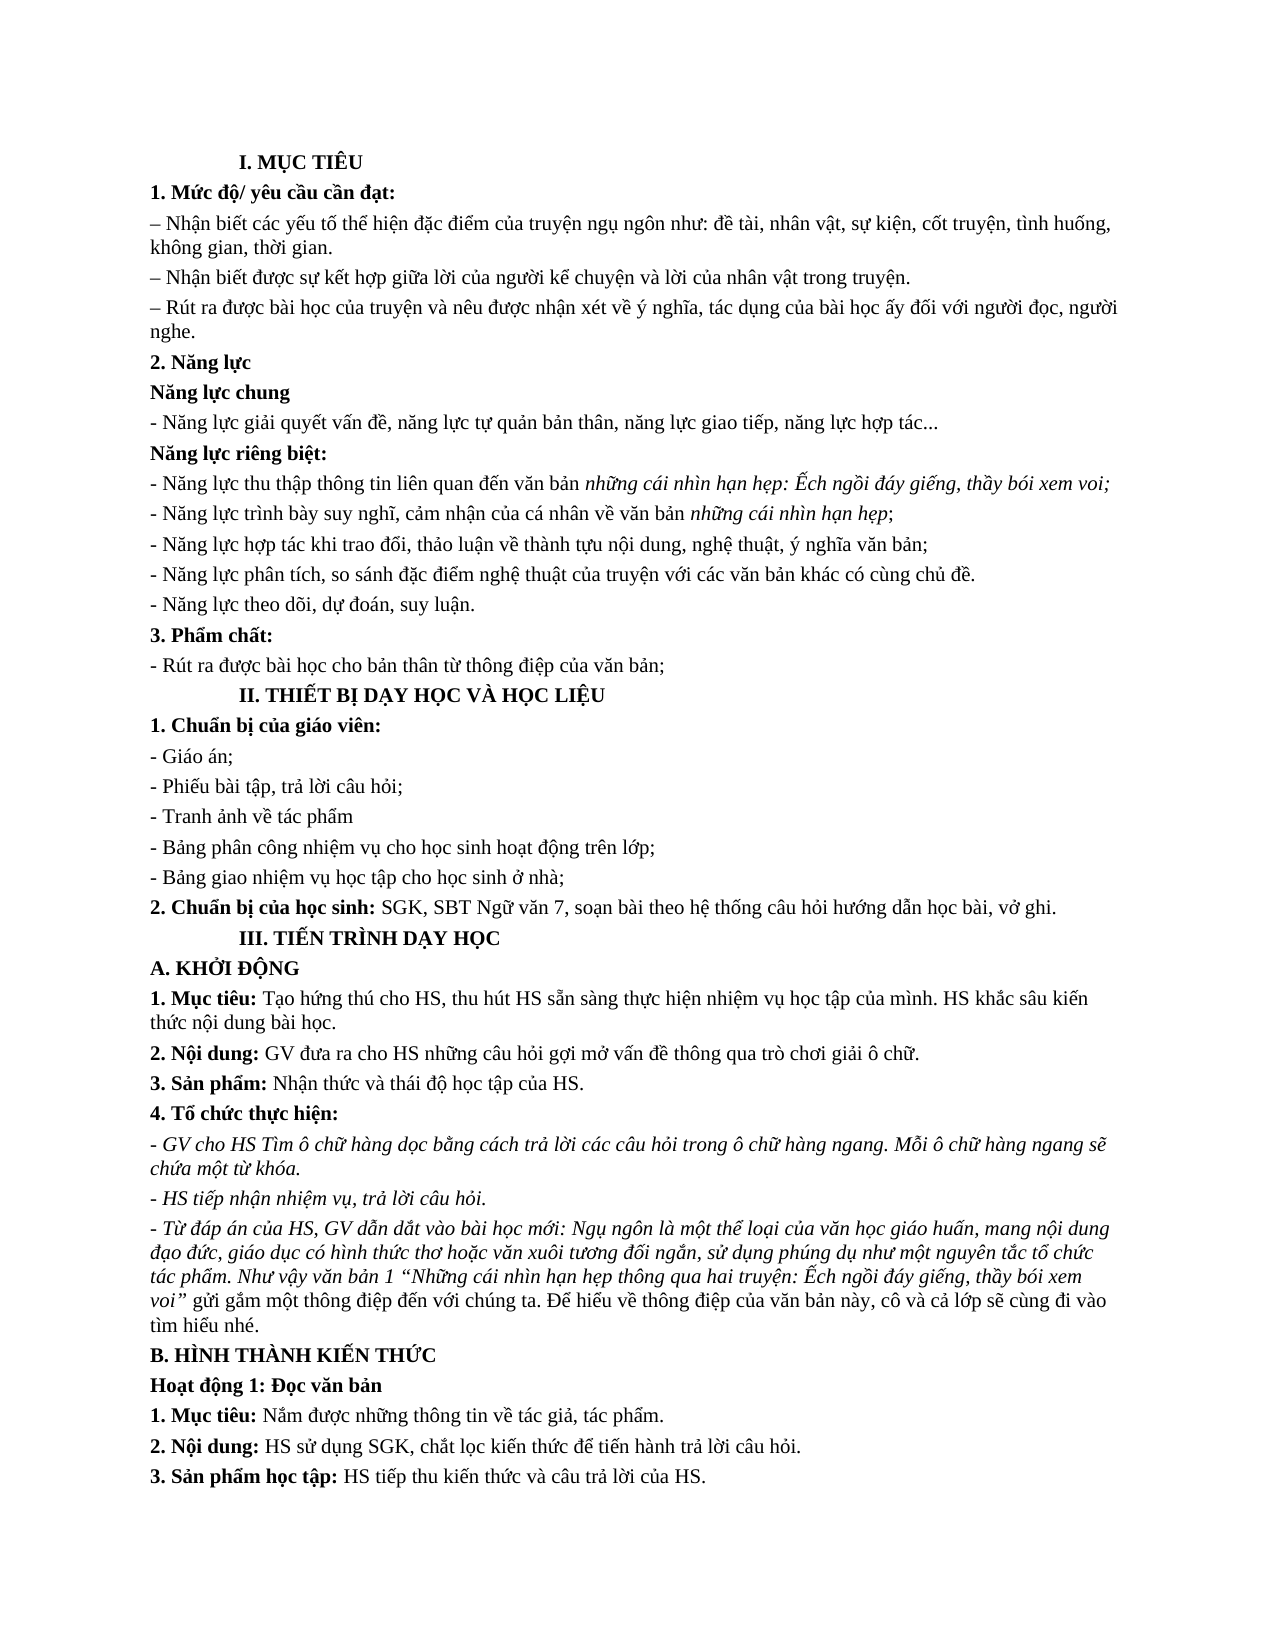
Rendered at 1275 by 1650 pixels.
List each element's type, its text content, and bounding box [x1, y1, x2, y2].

text 1. Mức độ/ yêu cầu cần đạt: [150, 180, 1125, 204]
text - Rút ra được bài học cho bản thân từ thông điệp của văn bản; [150, 653, 1125, 677]
text Năng lực chung [150, 380, 1125, 404]
subtitle I. MỤC TIÊU [238, 150, 1125, 174]
text - Năng lực hợp tác khi trao đổi, thảo luận về thành tựu nội dung, nghệ thuật, ý nghĩa văn bản; [150, 532, 1125, 556]
text - Bảng giao nhiệm vụ học tập cho học sinh ở nhà; [150, 865, 1125, 889]
text 2. Chuẩn bị của học sinh: SGK, SBT Ngữ văn 7, soạn bài theo hệ thống câu hỏi hướng dẫn học bài, vở ghi. [150, 895, 1125, 919]
subtitle III. TIẾN TRÌNH DẠY HỌC [238, 926, 1125, 950]
text 3. Sản phẩm: Nhận thức và thái độ học tập của HS. [150, 1071, 1125, 1095]
text - Giáo án; [150, 744, 1125, 768]
text 4. Tổ chức thực hiện: [150, 1101, 1125, 1125]
text - HS tiếp nhận nhiệm vụ, trả lời câu hỏi. [150, 1186, 1125, 1210]
text - Phiếu bài tập, trả lời câu hỏi; [150, 774, 1125, 798]
text - GV cho HS Tìm ô chữ hàng dọc bằng cách trả lời các câu hỏi trong ô chữ hàng ngang. Mỗi ô chữ hàng ngang sẽ chứa một từ khóa. [150, 1132, 1125, 1180]
text – Nhận biết các yếu tố thể hiện đặc điểm của truyện ngụ ngôn như: đề tài, nhân vật, sự kiện, cốt truyện, tình huống, không gian, thời gian. [150, 211, 1125, 259]
text - Tranh ảnh về tác phẩm [150, 804, 1125, 828]
text 2. Năng lực [150, 350, 1125, 374]
text 3. Sản phẩm học tập: HS tiếp thu kiến thức và câu trả lời của HS. [150, 1464, 1125, 1488]
text Hoạt động 1: Đọc văn bản [150, 1373, 1125, 1397]
text Năng lực riêng biệt: [150, 441, 1125, 465]
text - Từ đáp án của HS, GV dẫn dắt vào bài học mới: Ngụ ngôn là một thể loại của văn học giáo huấn, mang nội dung đạo đức, giáo dục có hình thức thơ hoặc văn xuôi tương đối ngắn, sử dụng phúng dụ như một nguyên tắc tổ chức tác phẩm. Như vậy văn bản 1 “Những cái nhìn hạn hẹp thông qua hai truyện: Ếch ngồi đáy giếng, thầy bói xem voi” gửi gắm một thông điệp đến với chúng ta. Để hiểu về thông điệp của văn bản này, cô và cả lớp sẽ cùng đi vào tìm hiểu nhé. [150, 1216, 1125, 1337]
text – Rút ra được bài học của truyện và nêu được nhận xét về ý nghĩa, tác dụng của bài học ấy đối với người đọc, người nghe. [150, 295, 1125, 343]
text - Năng lực thu thập thông tin liên quan đến văn bản những cái nhìn hạn hẹp: Ếch ngồi đáy giếng, thầy bói xem voi; [150, 471, 1125, 495]
subtitle II. THIẾT BỊ DẠY HỌC VÀ HỌC LIỆU [238, 683, 1125, 707]
subtitle A. KHỞI ĐỘNG [150, 956, 1125, 980]
text - Năng lực giải quyết vấn đề, năng lực tự quản bản thân, năng lực giao tiếp, năng lực hợp tác... [150, 410, 1125, 434]
text – Nhận biết được sự kết hợp giữa lời của người kể chuyện và lời của nhân vật trong truyện. [150, 265, 1125, 289]
text - Bảng phân công nhiệm vụ cho học sinh hoạt động trên lớp; [150, 835, 1125, 859]
text 1. Mục tiêu: Tạo hứng thú cho HS, thu hút HS sẵn sàng thực hiện nhiệm vụ học tập của mình. HS khắc sâu kiến thức nội dung bài học. [150, 986, 1125, 1034]
text 2. Nội dung: HS sử dụng SGK, chắt lọc kiến thức để tiến hành trả lời câu hỏi. [150, 1434, 1125, 1458]
text - Năng lực trình bày suy nghĩ, cảm nhận của cá nhân về văn bản những cái nhìn hạn hẹp; [150, 501, 1125, 525]
text 1. Chuẩn bị của giáo viên: [150, 713, 1125, 737]
text - Năng lực phân tích, so sánh đặc điểm nghệ thuật của truyện với các văn bản khác có cùng chủ đề. [150, 562, 1125, 586]
subtitle B. HÌNH THÀNH KIẾN THỨC [150, 1343, 1125, 1367]
text 1. Mục tiêu: Nắm được những thông tin về tác giả, tác phẩm. [150, 1403, 1125, 1427]
text - Năng lực theo dõi, dự đoán, suy luận. [150, 592, 1125, 616]
text 2. Nội dung: GV đưa ra cho HS những câu hỏi gợi mở vấn đề thông qua trò chơi giải ô chữ. [150, 1041, 1125, 1065]
text 3. Phẩm chất: [150, 622, 1125, 647]
